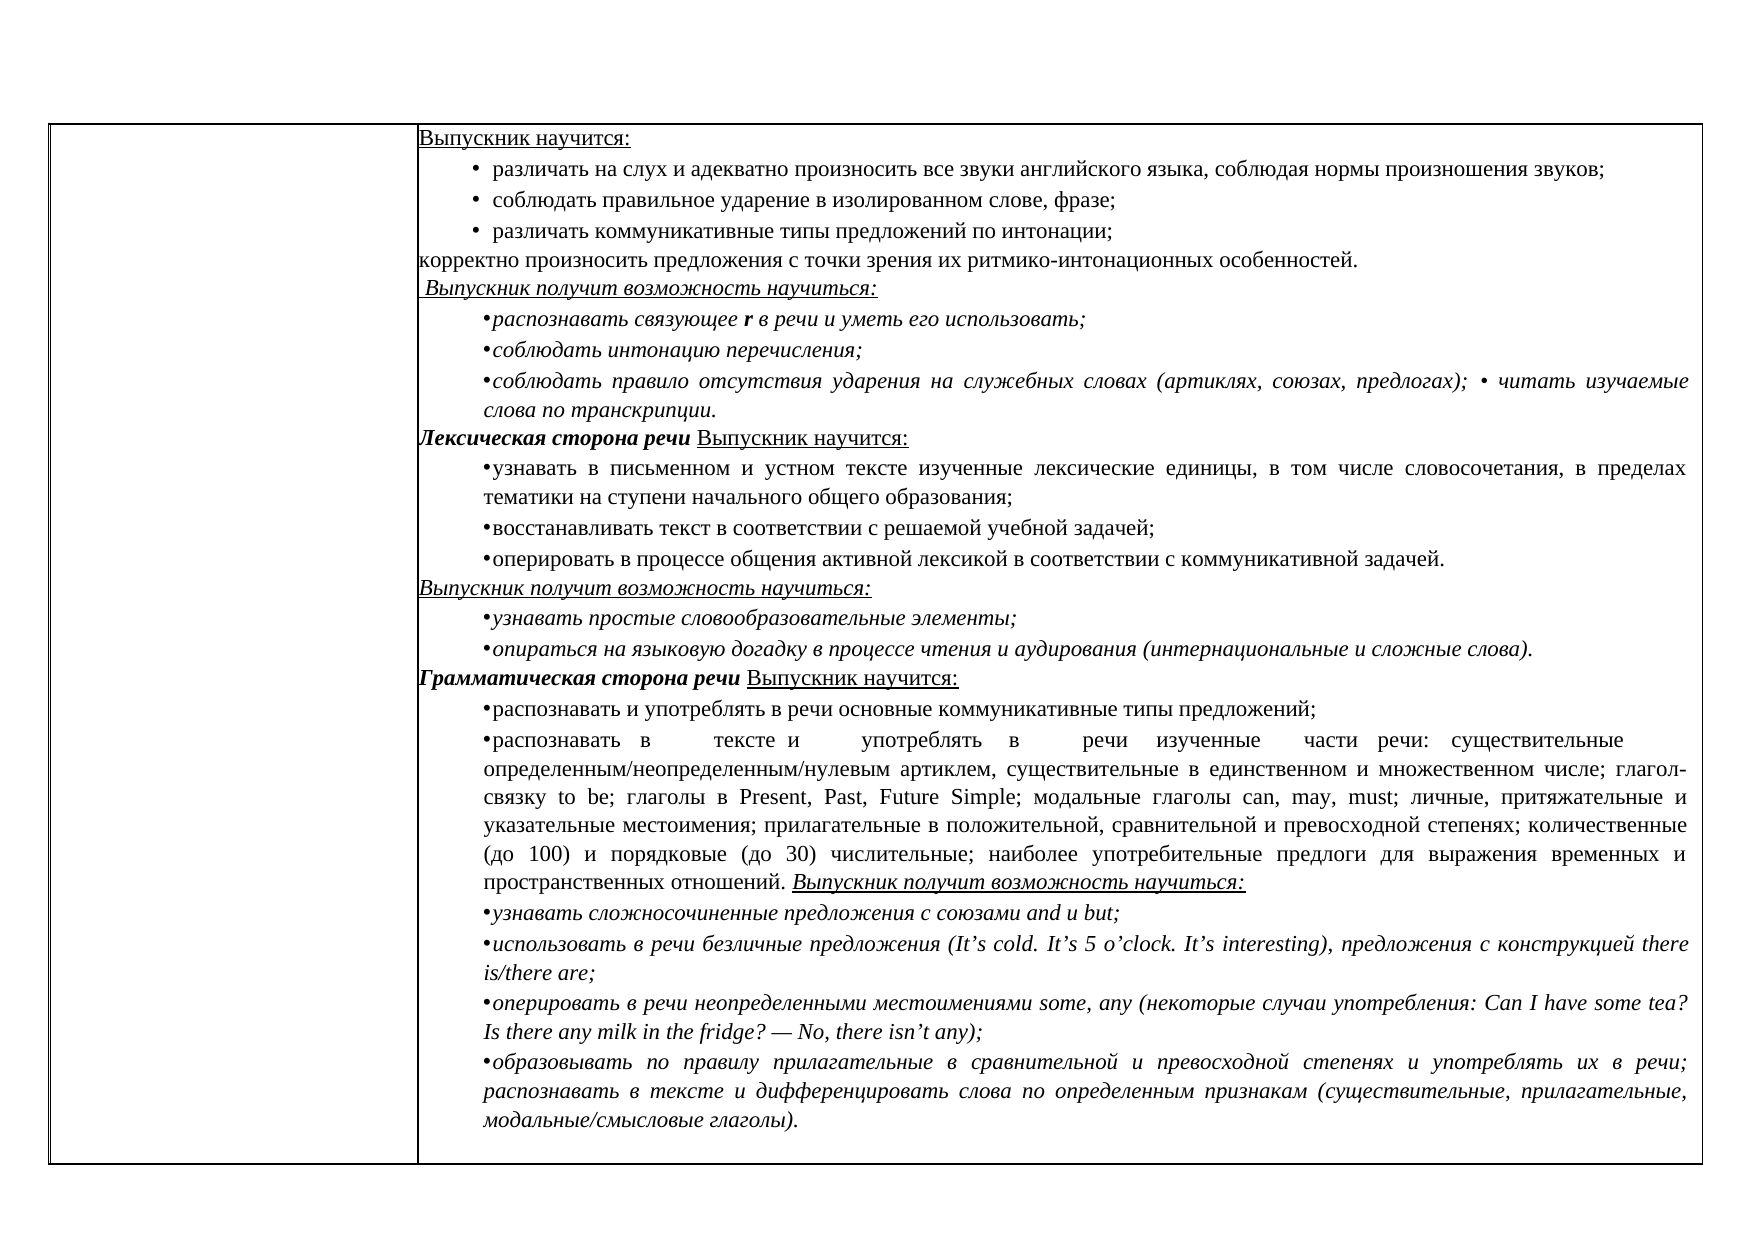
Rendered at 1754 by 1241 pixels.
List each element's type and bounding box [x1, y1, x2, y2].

table_cell [51, 125, 417, 1163]
table_cell [419, 125, 1702, 1163]
